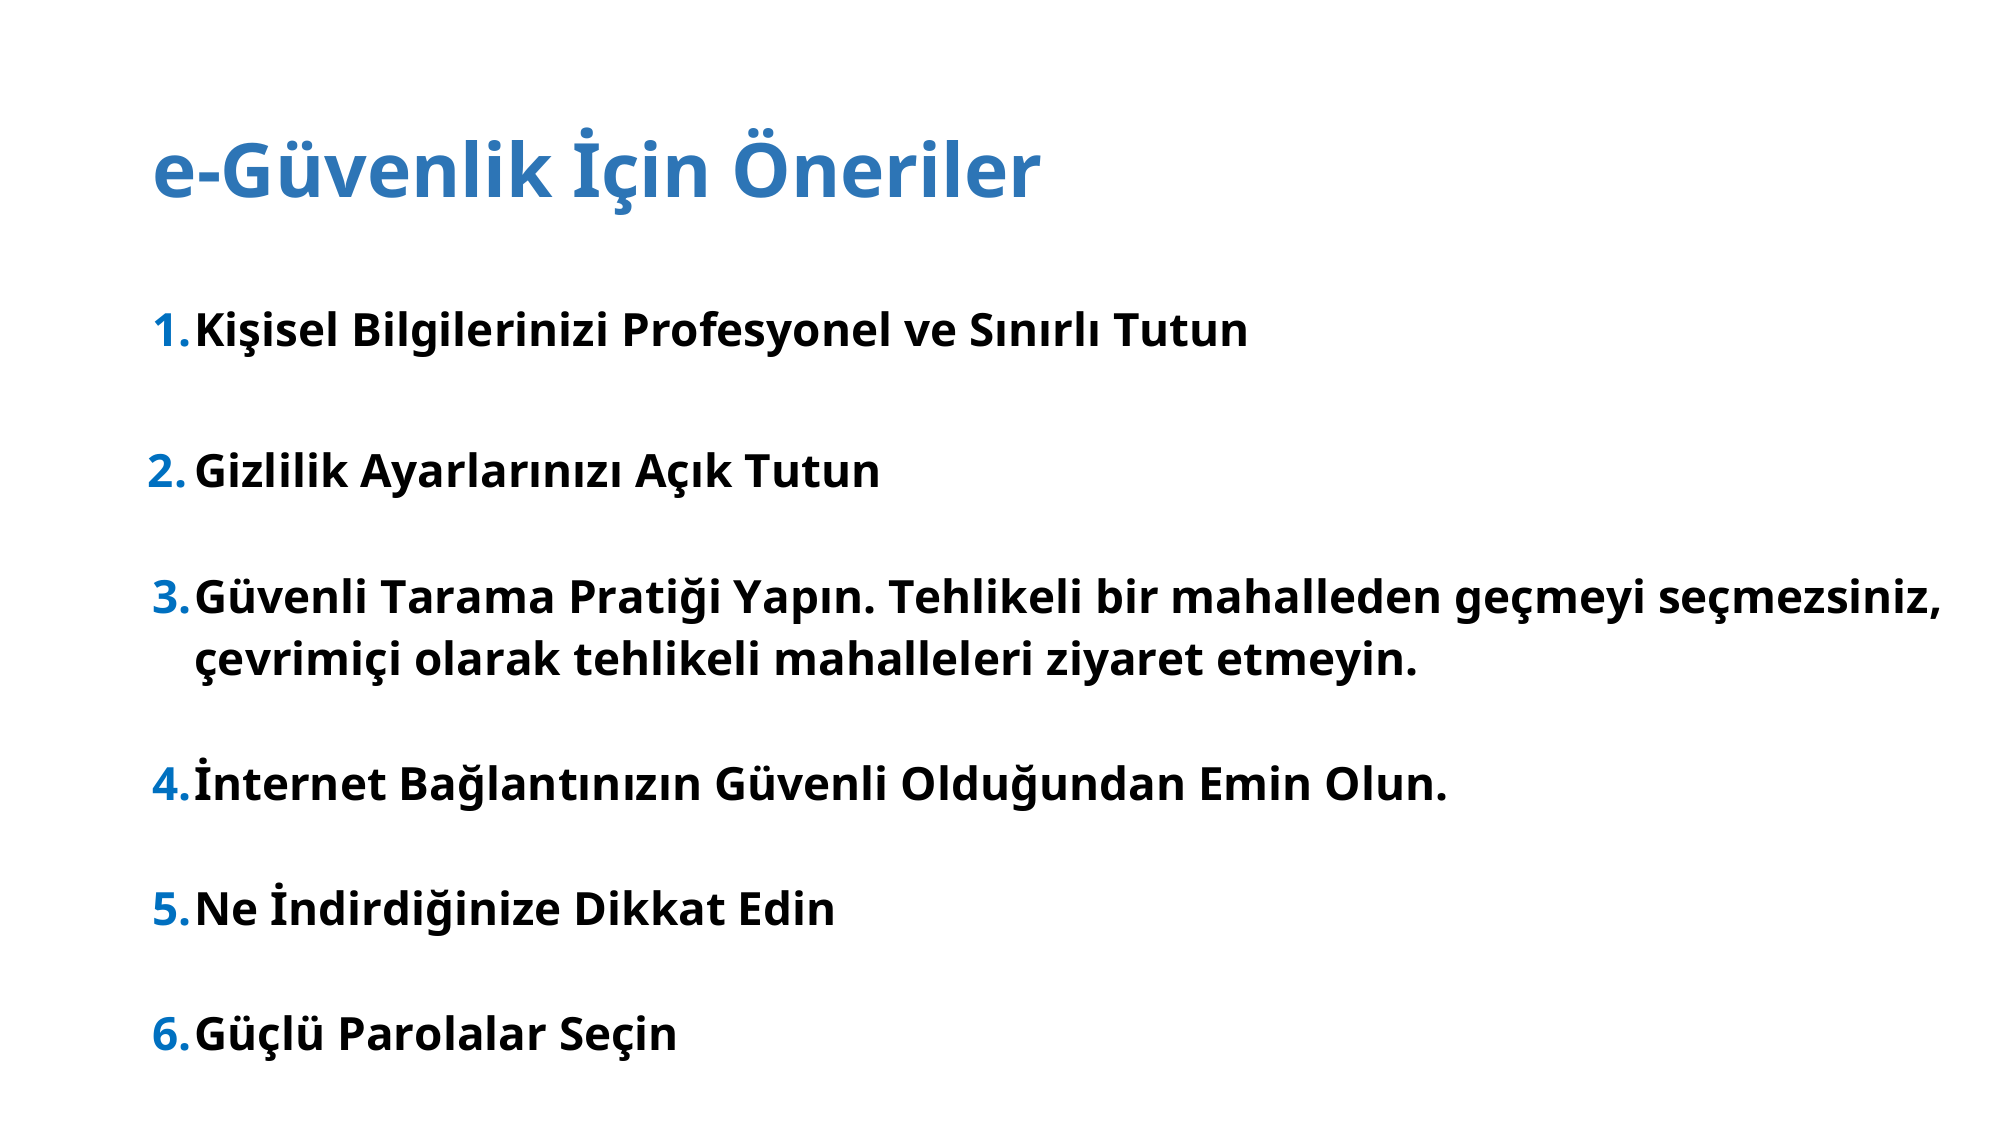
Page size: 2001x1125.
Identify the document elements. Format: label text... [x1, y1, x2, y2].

list Ne İndirdiğinize Dikkat Edin [152, 876, 2000, 939]
list İnternet Bağlantınızın Güvenli Olduğundan Emin Olun. [152, 751, 2000, 814]
list Kişisel Bilgilerinizi Profesyonel ve Sınırlı Tutun [152, 298, 2000, 360]
subtitle e-Güvenlik İçin Öneriler [152, 115, 2000, 219]
list Güvenli Tarama Pratiği Yapın. Tehlikeli bir mahalleden geçmeyi seçmezsiniz, çevrimiçi olarak tehlikeli mahalleleri ziyaret etmeyin. [152, 564, 2000, 689]
list Güçlü Parolalar Seçin [152, 1001, 2000, 1064]
list Gizlilik Ayarlarınızı Açık Tutun [148, 439, 2000, 501]
